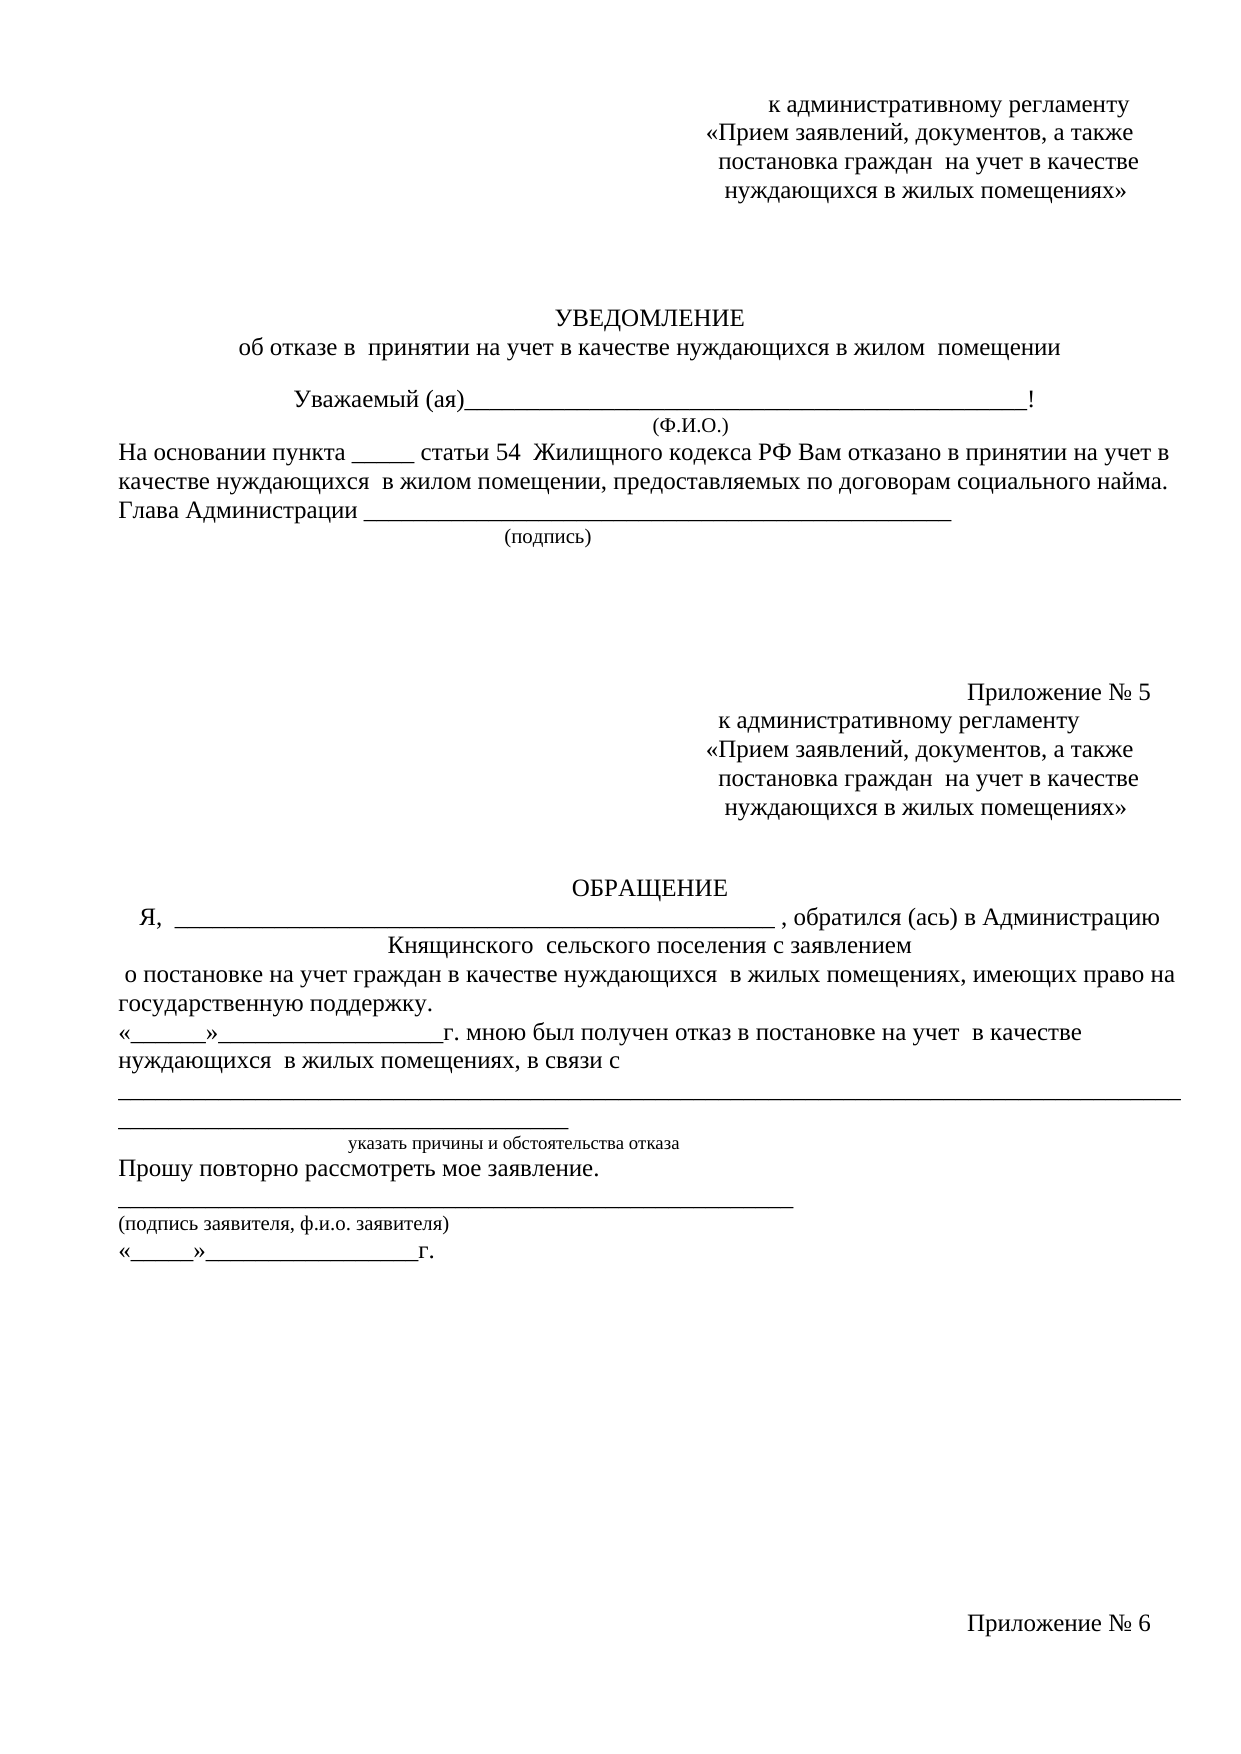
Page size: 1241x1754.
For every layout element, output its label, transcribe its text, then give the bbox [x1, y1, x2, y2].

text ______________________________________________________ [118, 1182, 1181, 1211]
text Глава Администрации _______________________________________________ [118, 495, 1181, 523]
text «_____»_________________г. [118, 1235, 1181, 1263]
text УВЕДОМЛЕНИЕ [118, 303, 1181, 332]
text (подпись) [118, 523, 1181, 548]
text ОБРАЩЕНИЕ [118, 873, 1181, 902]
text Уважаемый (ая)_____________________________________________! [118, 384, 1181, 413]
text «______»__________________г. мною был получен отказ в постановке на учет в качестве нуждающихся в жилых помещениях, в связи с _________________________________________________________________________________________________________________________ [118, 1100, 1181, 1132]
text Приложение № 5 [118, 677, 1181, 705]
text На основании пункта _____ статьи 54 Жилищного кодекса РФ Вам отказано в принятии на учет в качестве нуждающихся в жилом помещении, предоставляемых по договорам социального найма. [118, 437, 1181, 495]
text «______»__________________г. мною был получен отказ в постановке на учет в качестве нуждающихся в жилых помещениях, в связи с _________________________________________________________________________________________________________________________ [118, 1017, 1181, 1099]
text (подпись заявителя, ф.и.о. заявителя) [118, 1211, 1181, 1235]
text «Прием заявлений, документов, а также [118, 117, 1181, 146]
text Прошу повторно рассмотреть мое заявление. [118, 1153, 1181, 1182]
text «Прием заявлений, документов, а также [118, 734, 1181, 763]
text нуждающихся в жилых помещениях» [118, 792, 1181, 820]
text постановка граждан на учет в качестве [118, 763, 1181, 792]
text об отказе в принятии на учет в качестве нуждающихся в жилом помещении [118, 332, 1181, 361]
text нуждающихся в жилых помещениях» [118, 175, 1181, 204]
text Я, ________________________________________________ , обратился (ась) в Администрацию [118, 902, 1181, 930]
text к административному регламенту [118, 89, 1181, 117]
text о постановке на учет граждан в качестве нуждающихся в жилых помещениях, имеющих право на государственную поддержку. [118, 959, 1181, 1017]
text указать причины и обстоятельства отказа [118, 1132, 1181, 1153]
text (Ф.И.О.) [118, 413, 1181, 437]
text Княщинского сельского поселения с заявлением [118, 930, 1181, 959]
text Приложение № 6 [118, 1608, 1181, 1637]
text постановка граждан на учет в качестве [118, 146, 1181, 175]
text к административному регламенту [118, 705, 1181, 734]
